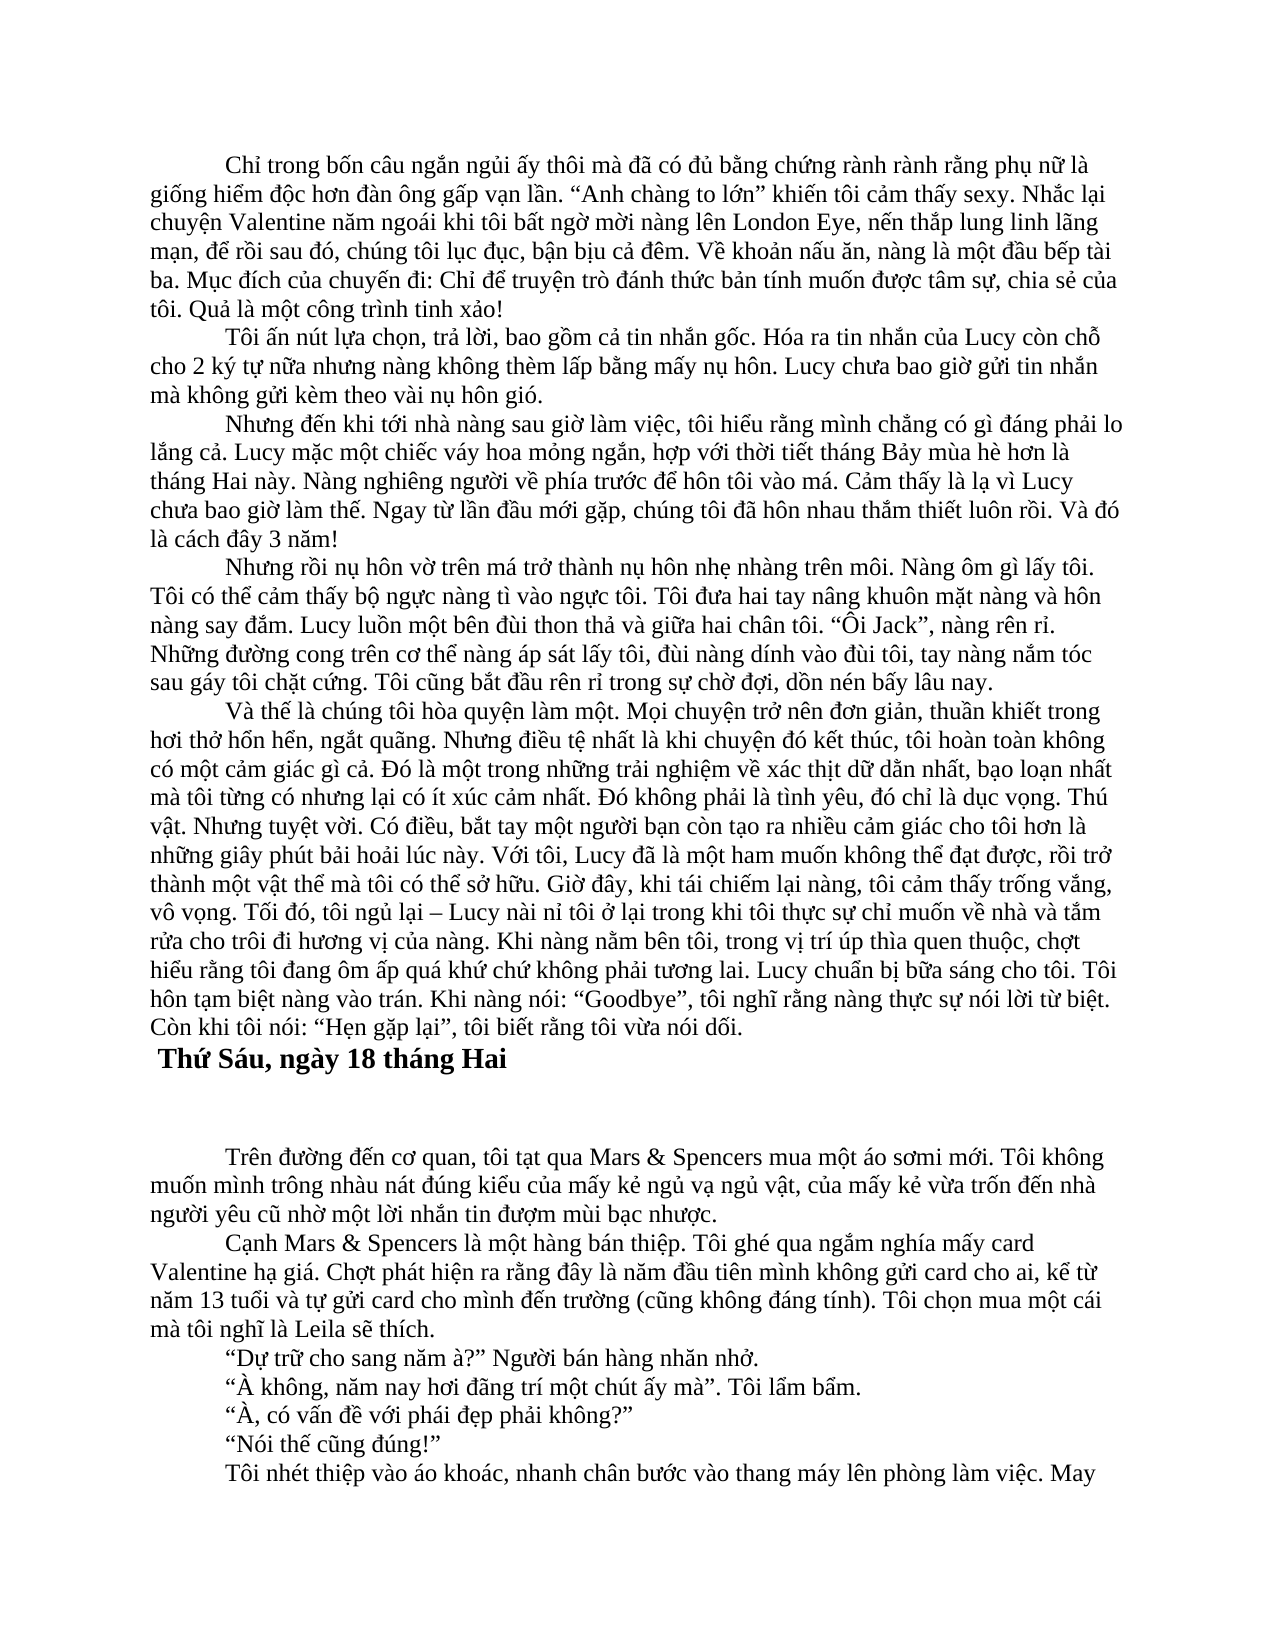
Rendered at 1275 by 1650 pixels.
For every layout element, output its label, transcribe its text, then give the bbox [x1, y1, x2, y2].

text Cạnh Mars & Spencers là một hàng bán thiệp. Tôi ghé qua ngắm nghía mấy card Valentine hạ giá. Chợt phát hiện ra rằng đây là năm đầu tiên mình không gửi card cho ai, kể từ năm 13 tuổi và tự gửi card cho mình đến trường (cũng không đáng tính). Tôi chọn mua một cái mà tôi nghĩ là Leila sẽ thích. [150, 1228, 1125, 1343]
text “Nói thế cũng đúng!” [150, 1429, 1125, 1458]
text “À, có vấn đề với phái đẹp phải không?” [150, 1401, 1125, 1429]
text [150, 1458, 1125, 1487]
text Và thế là chúng tôi hòa quyện làm một. Mọi chuyện trở nên đơn giản, thuần khiết trong hơi thở hổn hển, ngắt quãng. Nhưng điều tệ nhất là khi chuyện đó kết thúc, tôi hoàn toàn không có một cảm giác gì cả. Đó là một trong những trải nghiệm về xác thịt dữ dằn nhất, bạo loạn nhất mà tôi từng có nhưng lại có ít xúc cảm nhất. Đó không phải là tình yêu, đó chỉ là dục vọng. Thú vật. Nhưng tuyệt vời. Có điều, bắt tay một người bạn còn tạo ra nhiều cảm giác cho tôi hơn là những giây phút bải hoải lúc này. Với tôi, Lucy đã là một ham muốn không thể đạt được, rồi trở thành một vật thể mà tôi có thể sở hữu. Giờ đây, khi tái chiếm lại nàng, tôi cảm thấy trống vắng, vô vọng. Tối đó, tôi ngủ lại – Lucy nài nỉ tôi ở lại trong khi tôi thực sự chỉ muốn về nhà và tắm rửa cho trôi đi hương vị của nàng. Khi nàng nằm bên tôi, trong vị trí úp thìa quen thuộc, chợt hiểu rằng tôi đang ôm ấp quá khứ chứ không phải tương lai. Lucy chuẩn bị bữa sáng cho tôi. Tôi hôn tạm biệt nàng vào trán. Khi nàng nói: “Goodbye”, tôi nghĩ rằng nàng thực sự nói lời từ biệt. Còn khi tôi nói: “Hẹn gặp lại”, tôi biết rằng tôi vừa nói dối. [150, 696, 1125, 1041]
text Tôi ấn nút lựa chọn, trả lời, bao gồm cả tin nhắn gốc. Hóa ra tin nhắn của Lucy còn chỗ cho 2 ký tự nữa nhưng nàng không thèm lấp bằng mấy nụ hôn. Lucy chưa bao giờ gửi tin nhắn mà không gửi kèm theo vài nụ hôn gió. [150, 322, 1125, 409]
text “À không, năm nay hơi đãng trí một chút ấy mà”. Tôi lẩm bẩm. [150, 1372, 1125, 1401]
subtitle Thứ Sáu, ngày 18 tháng Hai [150, 1041, 1125, 1075]
text “Dự trữ cho sang năm à?” Người bán hàng nhăn nhở. [150, 1343, 1125, 1372]
text Chỉ trong bốn câu ngắn ngủi ấy thôi mà đã có đủ bằng chứng rành rành rằng phụ nữ là giống hiểm độc hơn đàn ông gấp vạn lần. “Anh chàng to lớn” khiến tôi cảm thấy sexy. Nhắc lại chuyện Valentine năm ngoái khi tôi bất ngờ mời nàng lên London Eye, nến thắp lung linh lãng mạn, để rồi sau đó, chúng tôi lục đục, bận bịu cả đêm. Về khoản nấu ăn, nàng là một đầu bếp tài ba. Mục đích của chuyến đi: Chỉ để truyện trò đánh thức bản tính muốn được tâm sự, chia sẻ của tôi. Quả là một công trình tinh xảo! [150, 150, 1125, 322]
text Nhưng rồi nụ hôn vờ trên má trở thành nụ hôn nhẹ nhàng trên môi. Nàng ôm gì lấy tôi. Tôi có thể cảm thấy bộ ngực nàng tì vào ngực tôi. Tôi đưa hai tay nâng khuôn mặt nàng và hôn nàng say đắm. Lucy luồn một bên đùi thon thả và giữa hai chân tôi. “Ôi Jack”, nàng rên rỉ. Những đường cong trên cơ thể nàng áp sát lấy tôi, đùi nàng dính vào đùi tôi, tay nàng nắm tóc sau gáy tôi chặt cứng. Tôi cũng bắt đầu rên rỉ trong sự chờ đợi, dồn nén bấy lâu nay. [150, 552, 1125, 696]
text Nhưng đến khi tới nhà nàng sau giờ làm việc, tôi hiểu rằng mình chẳng có gì đáng phải lo lắng cả. Lucy mặc một chiếc váy hoa mỏng ngắn, hợp với thời tiết tháng Bảy mùa hè hơn là tháng Hai này. Nàng nghiêng người về phía trước để hôn tôi vào má. Cảm thấy là lạ vì Lucy chưa bao giờ làm thế. Ngay từ lần đầu mới gặp, chúng tôi đã hôn nhau thắm thiết luôn rồi. Và đó là cách đây 3 năm! [150, 409, 1125, 552]
text Trên đường đến cơ quan, tôi tạt qua Mars & Spencers mua một áo sơmi mới. Tôi không muốn mình trông nhàu nát đúng kiểu của mấy kẻ ngủ vạ ngủ vật, của mấy kẻ vừa trốn đến nhà người yêu cũ nhờ một lời nhắn tin đượm mùi bạc nhược. [150, 1142, 1125, 1228]
